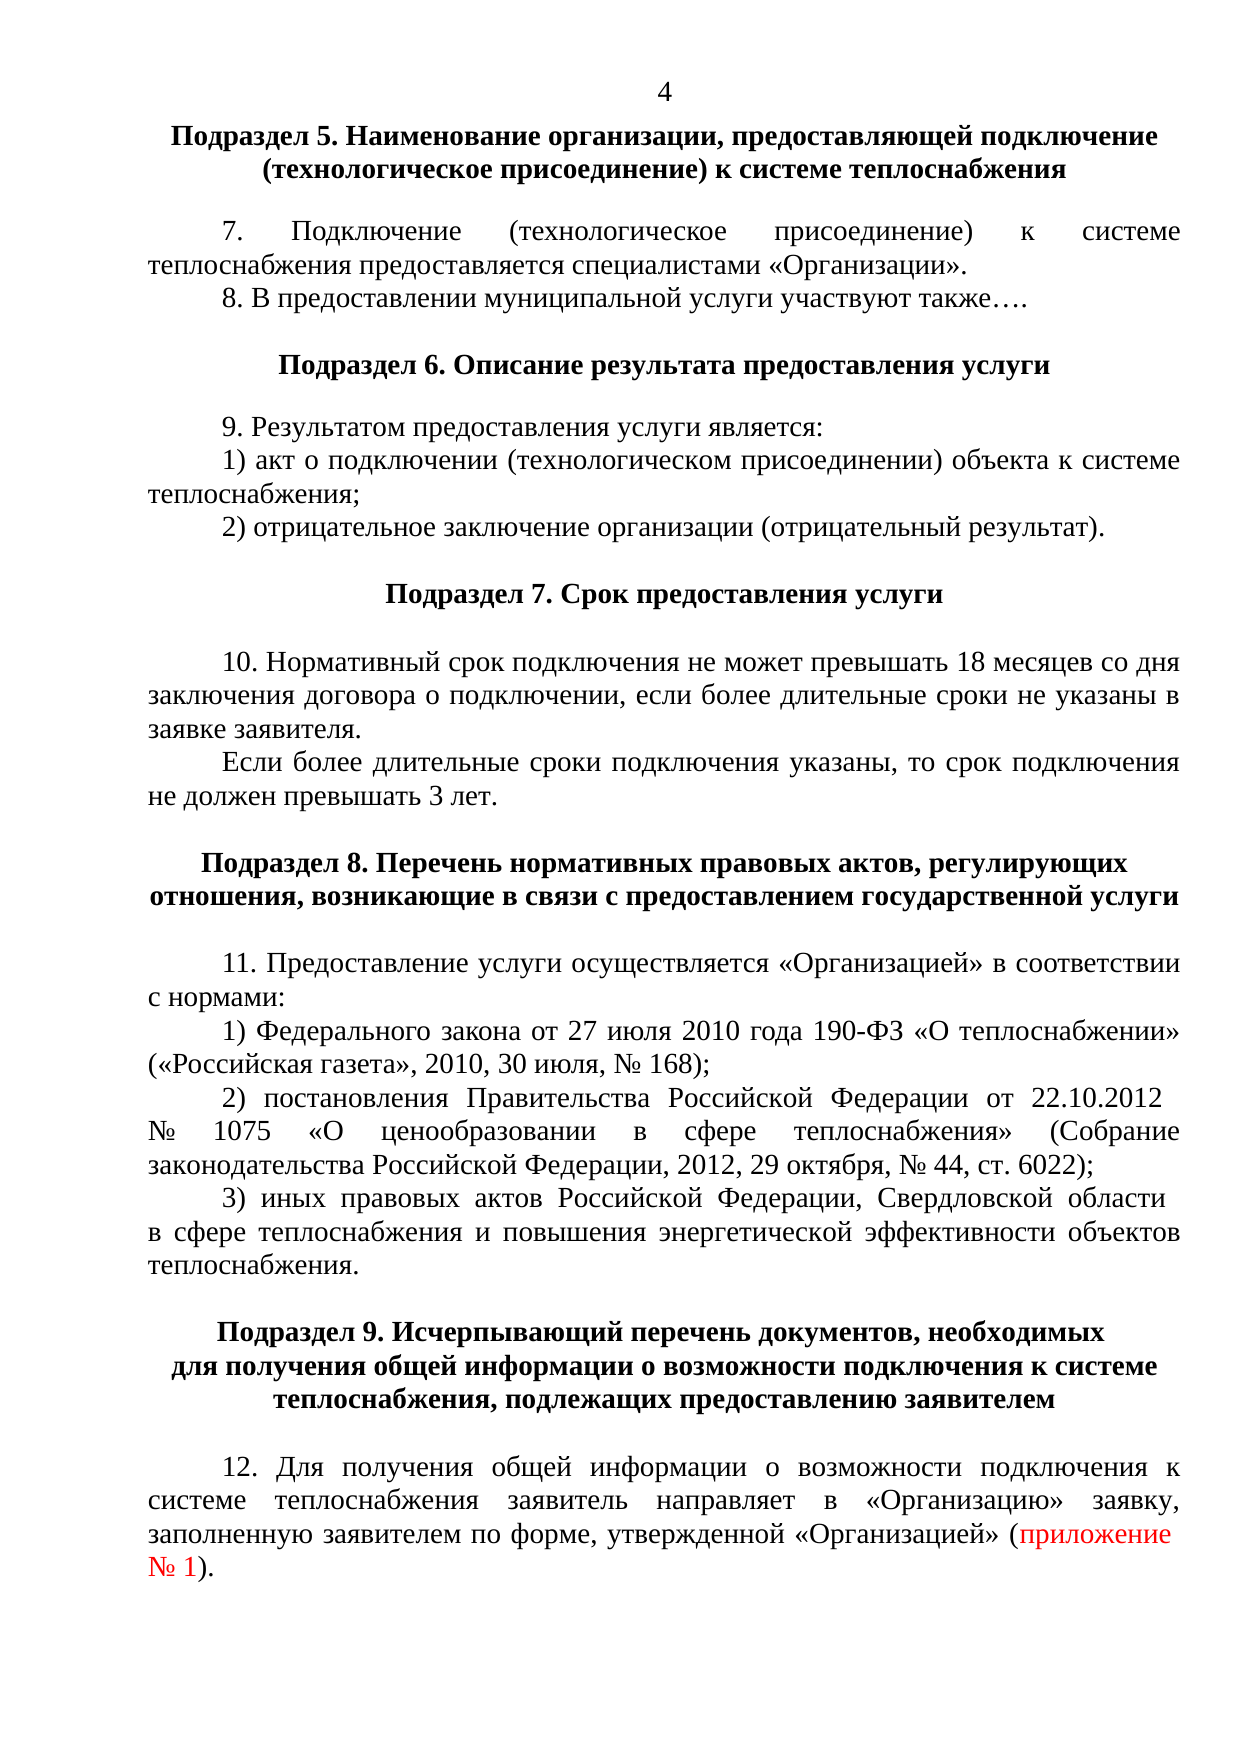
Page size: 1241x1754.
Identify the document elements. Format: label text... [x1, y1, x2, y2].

text 11. Предоставление услуги осуществляется «Организацией» в соответствии с нормами: [148, 946, 1181, 1013]
text 8. В предоставлении муниципальной услуги участвуют также…. [148, 280, 1181, 314]
text 10. Нормативный срок подключения не может превышать 18 месяцев со дня заключения договора о подключении, если более длительные сроки не указаны в заявке заявителя. [148, 644, 1181, 744]
text 7. Подключение (технологическое присоединение) к системе теплоснабжения предоставляется специалистами «Организации». [148, 213, 1181, 280]
text 2) отрицательное заключение организации (отрицательный результат). [148, 509, 1181, 543]
text 1) акт о подключении (технологическом присоединении) объекта к системе теплоснабжения; [148, 442, 1181, 509]
text Если более длительные сроки подключения указаны, то срок подключения не должен превышать 3 лет. [148, 744, 1181, 811]
text 12. Для получения общей информации о возможности подключения к системе теплоснабжения заявитель направляет в «Организацию» заявку, заполненную заявителем по форме, утвержденной «Организацией» (приложение № 1). [148, 1449, 1181, 1583]
text Подраздел 6. Описание результата предоставления услуги [148, 347, 1181, 381]
text 3) иных правовых актов Российской Федерации, Свердловской области в сфере теплоснабжения и повышения энергетической эффективности объектов теплоснабжения. [148, 1180, 1181, 1281]
text Подраздел 9. Исчерпывающий перечень документов, необходимых для получения общей информации о возможности подключения к системе теплоснабжения, подлежащих предоставлению заявителем [148, 1314, 1181, 1415]
text Подраздел 5. Наименование организации, предоставляющей подключение (технологическое присоединение) к системе теплоснабжения [148, 118, 1181, 185]
text Подраздел 7. Срок предоставления услуги [148, 577, 1181, 610]
text 9. Результатом предоставления услуги является: [148, 409, 1181, 442]
text Подраздел 8. Перечень нормативных правовых актов, регулирующих отношения, возникающие в связи с предоставлением государственной услуги [148, 845, 1181, 912]
text 2) постановления Правительства Российской Федерации от 22.10.2012 № 1075 «О ценообразовании в сфере теплоснабжения» (Собрание законодательства Российской Федерации, 2012, 29 октября, № 44, ст. 6022); [148, 1080, 1181, 1180]
text 1) Федерального закона от 27 июля 2010 года 190-ФЗ «О теплоснабжении» («Российская газета», 2010, 30 июля, № 168); [148, 1013, 1181, 1080]
